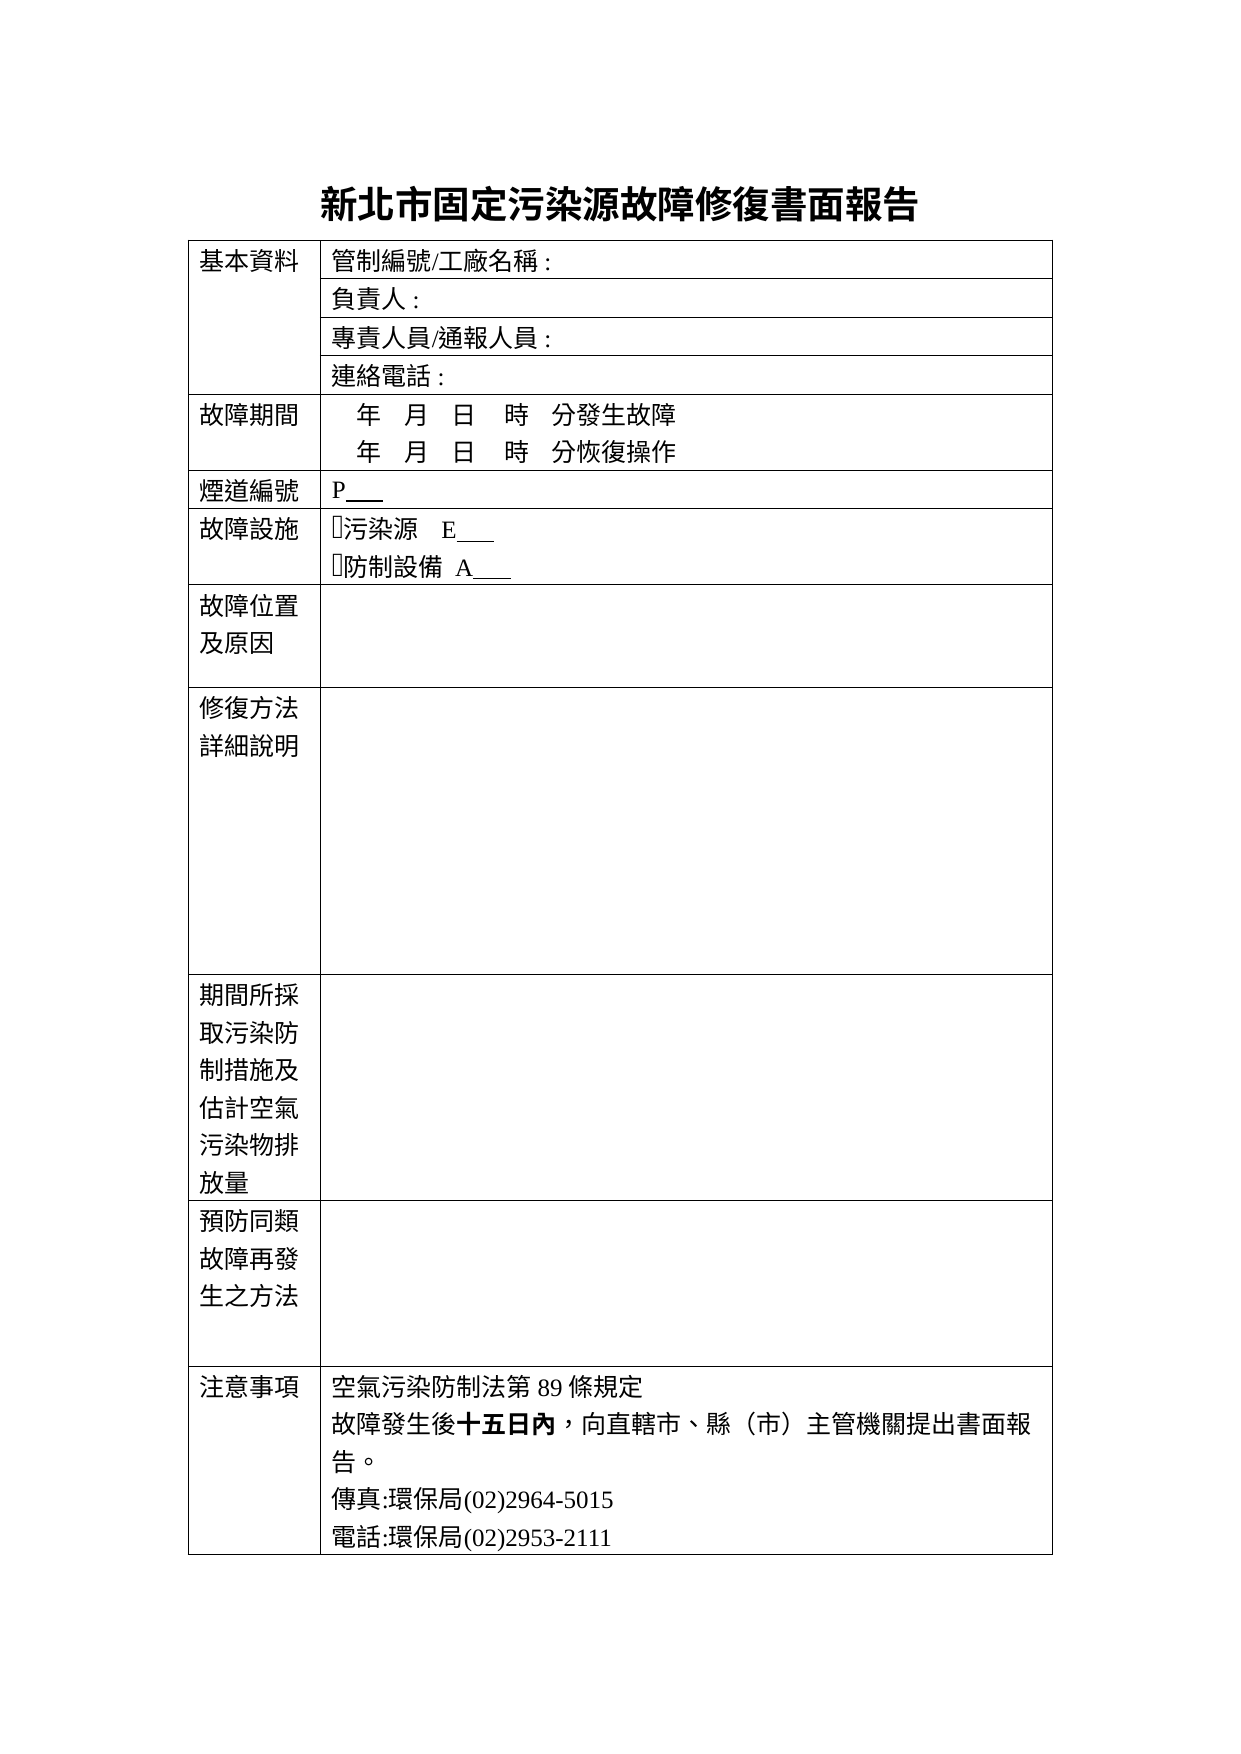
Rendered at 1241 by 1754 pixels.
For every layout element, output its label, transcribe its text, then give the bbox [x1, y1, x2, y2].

table_cell 故障期間 [189, 395, 320, 470]
table_cell 負責人 : [321, 279, 1052, 317]
table_cell [321, 975, 1052, 1200]
table_cell 專責人員/通報人員 : [321, 318, 1052, 355]
table_cell P [321, 471, 1052, 508]
table_cell 年 月 日 時 分發生故障 年 月 日 時 分恢復操作 [321, 395, 1052, 470]
text 新北市固定污染源故障修復書面報告 [187, 164, 1053, 239]
table_cell 注意事項 [189, 1367, 320, 1554]
table_header 基本資料 [189, 241, 320, 394]
table_cell 污染源 E 防制設備 A [321, 509, 1052, 584]
table_cell [321, 688, 1052, 974]
table_cell 期間所採取污染防制措施及估計空氣污染物排放量 [189, 975, 320, 1200]
table_cell 空氣污染防制法第 89 條規定 故障發生後十五日內，向直轄市、縣（市）主管機關提出書面報告。 傳真:環保局(02)2964-5015 電話:環保局(02)2953-2111 [321, 1367, 1052, 1554]
table_cell 修復方法 詳細說明 [189, 688, 320, 974]
table_cell [321, 585, 1052, 687]
table_header 管制編號/工廠名稱 : [321, 241, 1052, 278]
table_cell 故障位置及原因 [189, 585, 320, 687]
table_cell 連絡電話 : [321, 356, 1052, 394]
table_cell 煙道編號 [189, 471, 320, 508]
table_cell 故障設施 [189, 509, 320, 584]
table_cell [321, 1201, 1052, 1366]
table_cell 預防同類故障再發生之方法 [189, 1201, 320, 1366]
